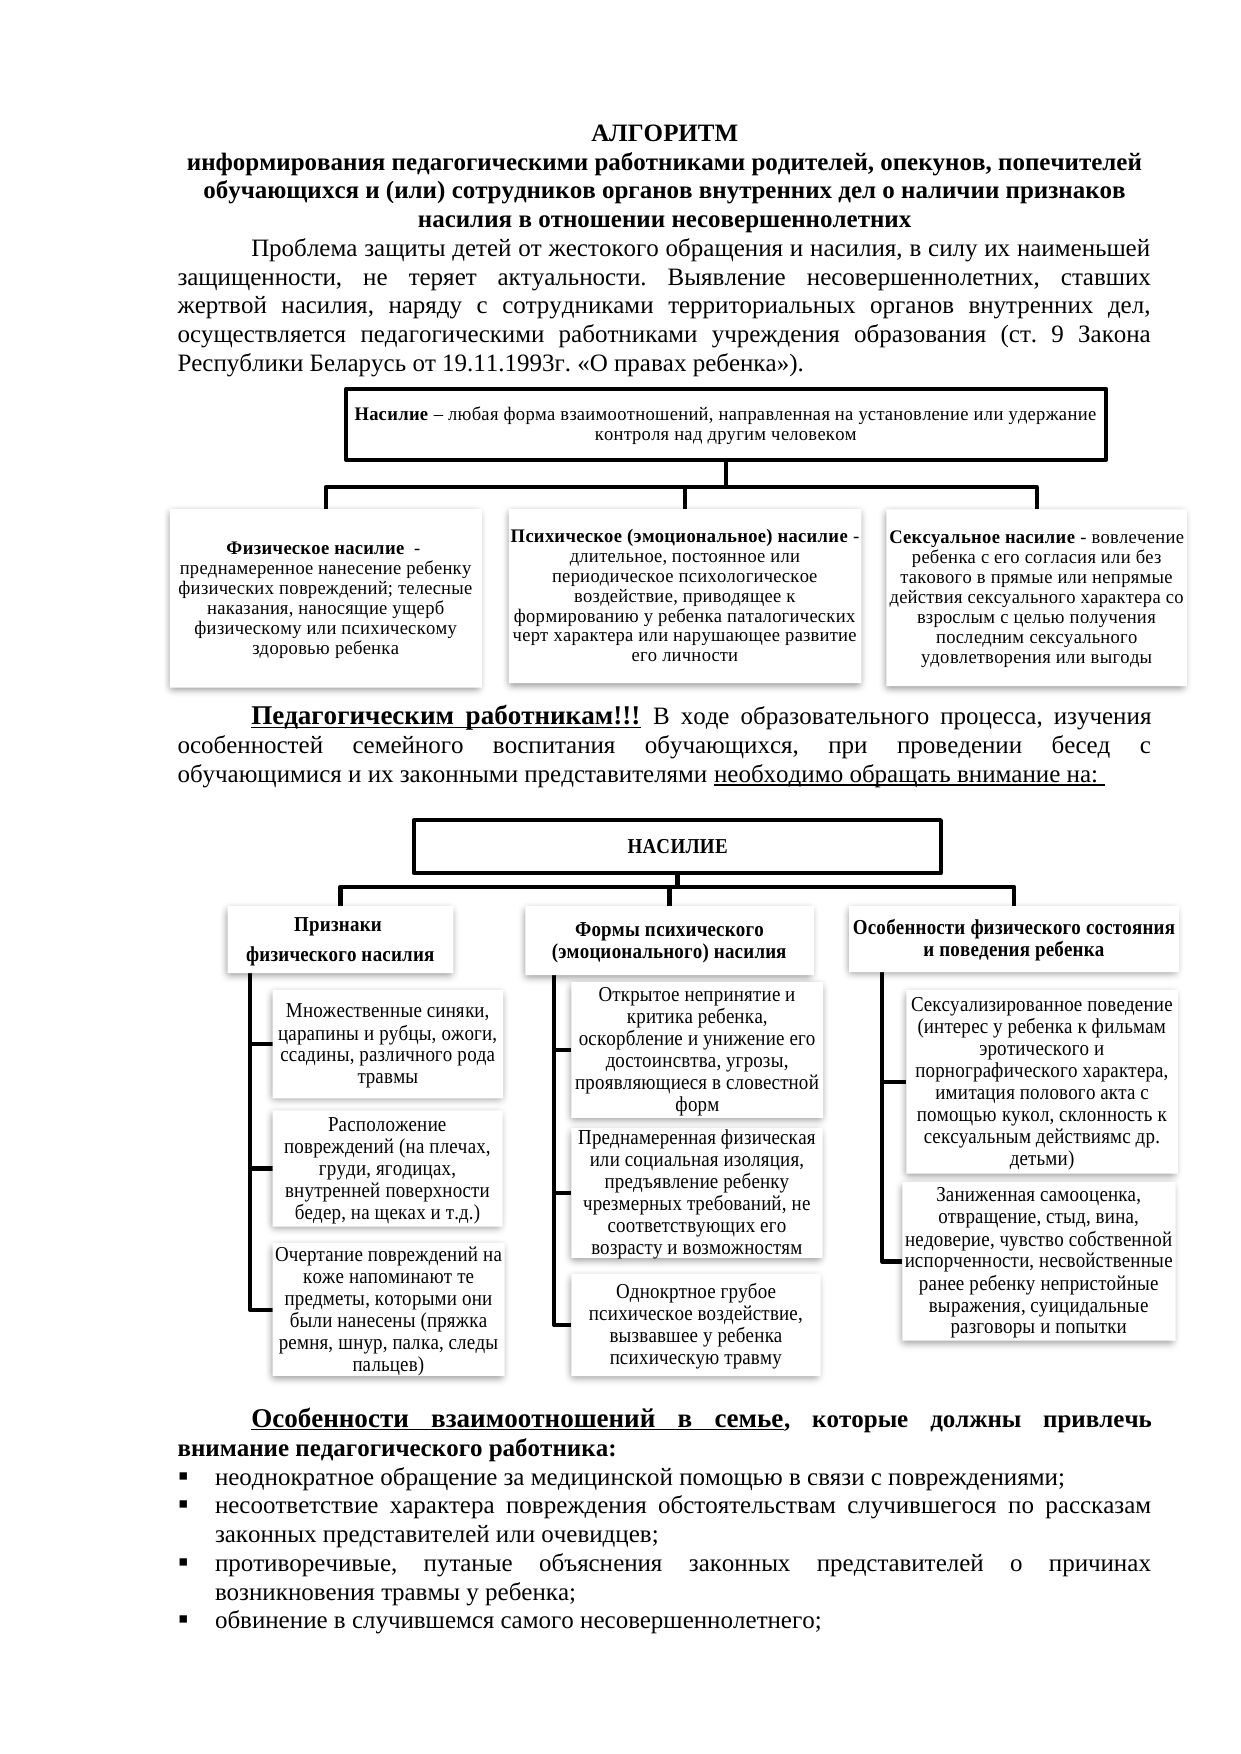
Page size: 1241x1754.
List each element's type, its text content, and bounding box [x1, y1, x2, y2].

text Проблема защиты детей от жестокого обращения и насилия, в силу их наименьшей защищенности, не теряет актуальности. Выявление несовершеннолетних, ставших жертвой насилия, наряду с сотрудниками территориальных органов внутренних дел, осуществляется педагогическими работниками учреждения образования (ст. 9 Закона Республики Беларусь от 19.11.1993г. «О правах ребенка»). [177, 233, 1152, 377]
list несоответствие характера повреждения обстоятельствам случившегося по рассказам законных представителей или очевидцев; [177, 1490, 1152, 1548]
text Алгоритм [177, 118, 1152, 147]
text Особенности взаимоотношений в семье, которые должны привлечь внимание педагогического работника: [177, 801, 1152, 1462]
text Педагогическим работникам!!! В ходе образовательного процесса, изучения особенностей семейного воспитания обучающихся, при проведении бесед с обучающимися и их законными представителями необходимо обращать внимание на: [177, 377, 1152, 506]
list противоречивые, путаные объяснения законных представителей о причинах возникновения травмы у ребенка; [177, 1548, 1152, 1605]
text информирования педагогическими работниками родителей, опекунов, попечителей обучающихся и (или) сотрудников органов внутренних дел о наличии признаков насилия в отношении несовершеннолетних [177, 147, 1152, 233]
text Педагогическим работникам!!! В ходе образовательного процесса, изучения особенностей семейного воспитания обучающихся, при проведении бесед с обучающимися и их законными представителями необходимо обращать внимание на: [177, 489, 1152, 788]
list обвинение в случившемся самого несовершеннолетнего; [177, 1605, 1152, 1634]
list неоднократное обращение за медицинской помощью в связи с повреждениями; [177, 1462, 1152, 1490]
